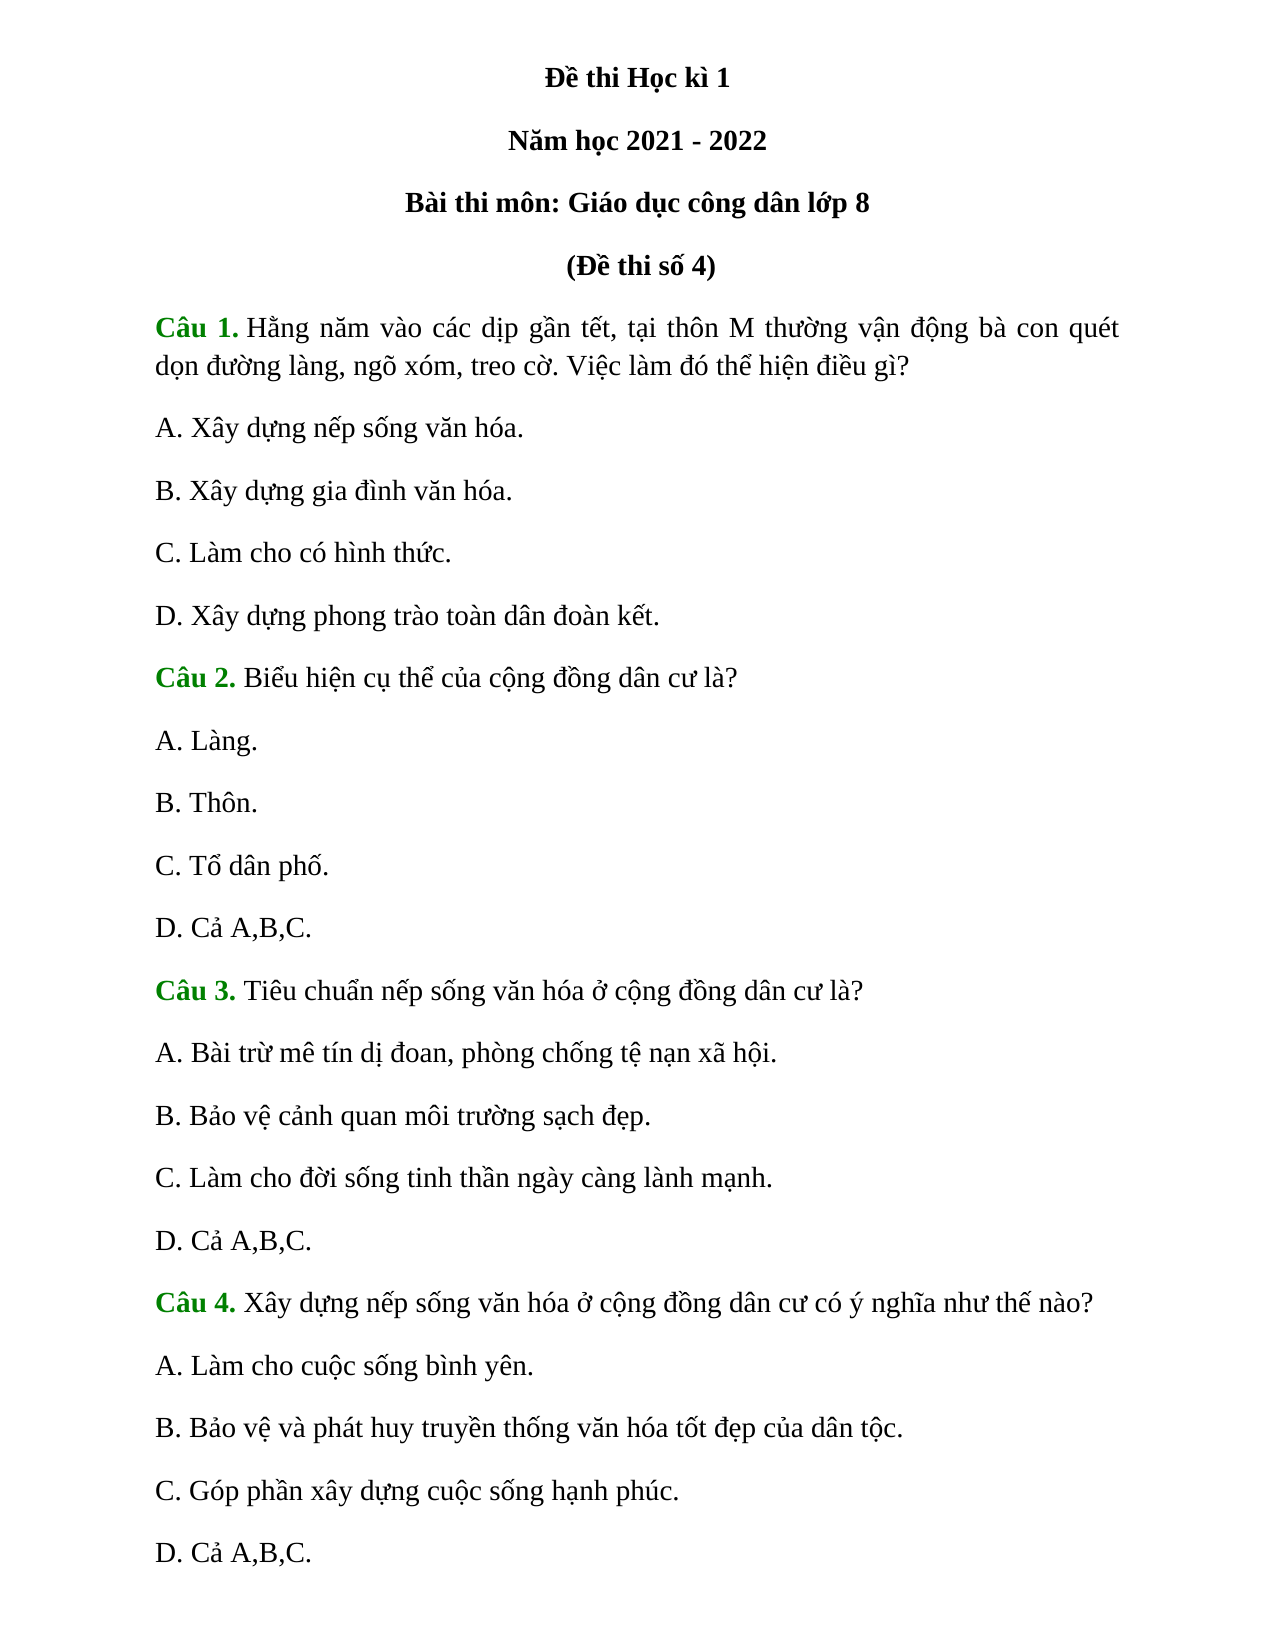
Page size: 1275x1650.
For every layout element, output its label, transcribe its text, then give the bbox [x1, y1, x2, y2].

text D. Cả A,B,C. [155, 1531, 1120, 1569]
text Năm học 2021 - 2022 [155, 119, 1120, 156]
text C. Làm cho đời sống tinh thần ngày càng lành mạnh. [155, 1156, 1120, 1194]
text Câu 3. Tiêu chuẩn nếp sống văn hóa ở cộng đồng dân cư là? [155, 969, 1120, 1006]
text C. Làm cho có hình thức. [155, 531, 1120, 569]
text D. Xây dựng phong trào toàn dân đoàn kết. [155, 594, 1120, 631]
text A. Làng. [155, 719, 1120, 756]
text Câu 4. Xây dựng nếp sống văn hóa ở cộng đồng dân cư có ý nghĩa như thế nào? [155, 1281, 1120, 1319]
text Bài thi môn: Giáo dục công dân lớp 8 [155, 181, 1120, 219]
text Đề thi Học kì 1 [155, 56, 1120, 94]
text B. Bảo vệ và phát huy truyền thống văn hóa tốt đẹp của dân tộc. [155, 1406, 1120, 1444]
text D. Cả A,B,C. [155, 1219, 1120, 1256]
text A. Bài trừ mê tín dị đoan, phòng chống tệ nạn xã hội. [155, 1031, 1120, 1069]
text A. Làm cho cuộc sống bình yên. [155, 1344, 1120, 1381]
text C. Tổ dân phố. [155, 844, 1120, 881]
text (Đề thi số 4) [155, 244, 1120, 281]
text Câu 2. Biểu hiện cụ thể của cộng đồng dân cư là? [155, 656, 1120, 694]
text A. Xây dựng nếp sống văn hóa. [155, 406, 1120, 444]
text C. Góp phần xây dựng cuộc sống hạnh phúc. [155, 1469, 1120, 1506]
text Câu 1. Hằng năm vào các dịp gần tết, tại thôn M thường vận động bà con quét dọn đường làng, ngõ xóm, treo cờ. Việc làm đó thể hiện điều gì? [155, 306, 1120, 381]
text D. Cả A,B,C. [155, 906, 1120, 944]
text B. Bảo vệ cảnh quan môi trường sạch đẹp. [155, 1094, 1120, 1131]
text B. Xây dựng gia đình văn hóa. [155, 469, 1120, 506]
text B. Thôn. [155, 781, 1120, 819]
